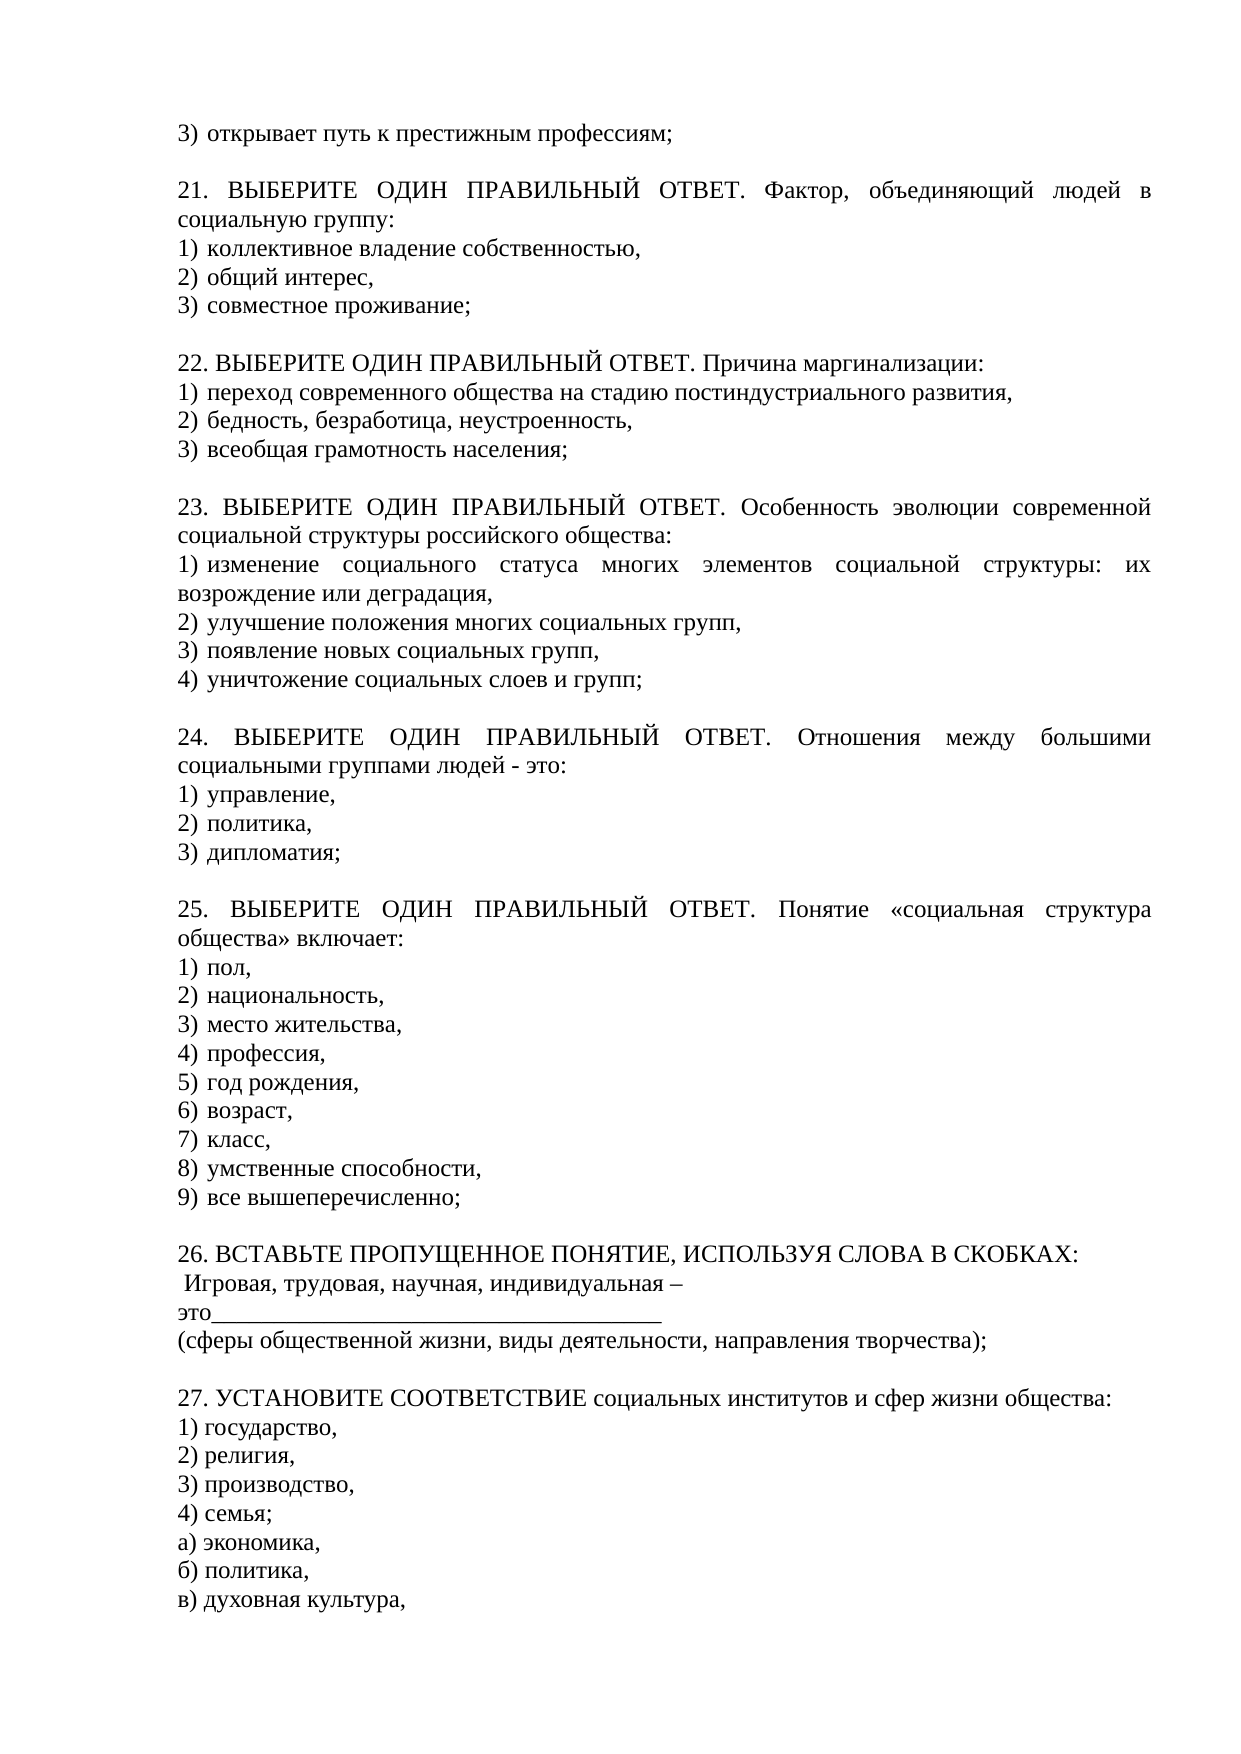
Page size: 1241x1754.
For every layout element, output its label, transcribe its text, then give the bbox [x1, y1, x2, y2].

text 23. ВЫБЕРИТЕ ОДИН ПРАВИЛЬНЫЙ ОТВЕТ. Особенность эволюции современной социальной структуры российского общества: [177, 492, 1152, 549]
list улучшение положения многих социальных групп, [177, 607, 1152, 636]
list год рождения, [177, 1067, 1152, 1096]
list бедность, безработица, неустроенность, [177, 406, 1152, 434]
list пол, [177, 952, 1152, 981]
text 4) семья; [177, 1498, 1152, 1527]
list возраст, [177, 1096, 1152, 1124]
list всеобщая грамотность населения; [177, 434, 1152, 463]
list уничтожение социальных слоев и групп; [177, 664, 1152, 693]
list появление новых социальных групп, [177, 636, 1152, 664]
text 26. ВСТАВЬТЕ ПРОПУЩЕННОЕ ПОНЯТИЕ, ИСПОЛЬЗУЯ СЛОВА В СКОБКАХ: [177, 1239, 1152, 1268]
text 25. ВЫБЕРИТЕ ОДИН ПРАВИЛЬНЫЙ ОТВЕТ. Понятие «социальная структура общества» включает: [177, 894, 1152, 952]
text 2) религия, [177, 1441, 1152, 1469]
list политика, [177, 808, 1152, 837]
list переход современного общества на стадию постиндустриального развития, [177, 377, 1152, 406]
text а) экономика, [177, 1527, 1152, 1556]
list открывает путь к престижным профессиям; [177, 118, 1152, 147]
text 27. УСТАНОВИТЕ СООТВЕТСТВИЕ социальных институтов и сфер жизни общества: [177, 1383, 1152, 1412]
text 3) производство, [177, 1469, 1152, 1498]
text 21. ВЫБЕРИТЕ ОДИН ПРАВИЛЬНЫЙ ОТВЕТ. Фактор, объединяющий людей в социальную группу: [177, 176, 1152, 233]
text 1) государство, [177, 1412, 1152, 1441]
list дипломатия; [177, 837, 1152, 866]
list класс, [177, 1124, 1152, 1153]
list коллективное владение собственностью, [177, 233, 1152, 262]
text (сферы общественной жизни, виды деятельности, направления творчества); [177, 1326, 1152, 1354]
list совместное проживание; [177, 291, 1152, 319]
list управление, [177, 779, 1152, 808]
list все вышеперечисленно; [177, 1182, 1152, 1211]
list профессия, [177, 1038, 1152, 1067]
list общий интерес, [177, 262, 1152, 291]
text 22. ВЫБЕРИТЕ ОДИН ПРАВИЛЬНЫЙ ОТВЕТ. Причина маргинализации: [177, 348, 1152, 377]
list изменение социального статуса многих элементов социальной структуры: их возрождение или деградация, [177, 549, 1152, 607]
text в) духовная культура, [177, 1584, 1152, 1613]
list национальность, [177, 981, 1152, 1009]
list место жительства, [177, 1009, 1152, 1038]
text б) политика, [177, 1556, 1152, 1584]
text 24. ВЫБЕРИТЕ ОДИН ПРАВИЛЬНЫЙ ОТВЕТ. Отношения между большими социальными группами людей - это: [177, 722, 1152, 779]
text Игровая, трудовая, научная, индивидуальная – это____________________________________ [177, 1268, 1152, 1326]
list умственные способности, [177, 1153, 1152, 1182]
